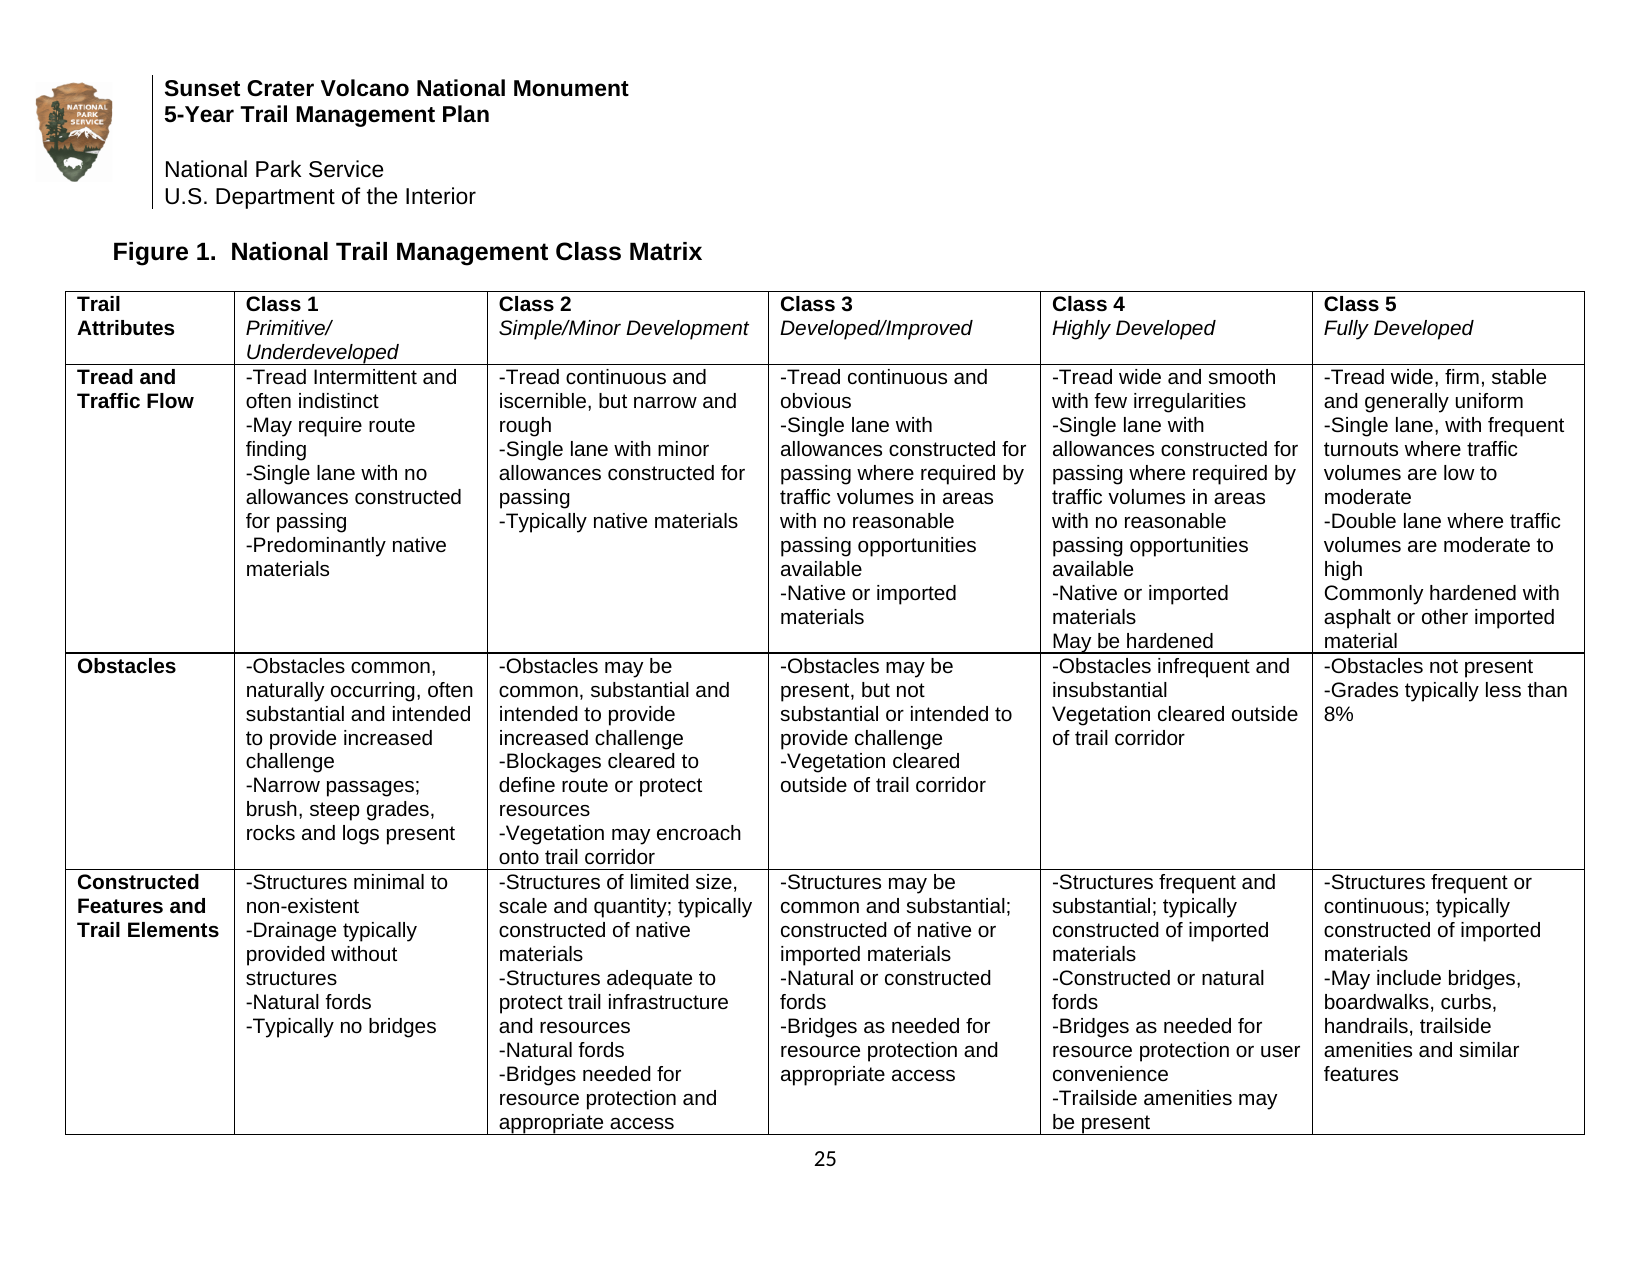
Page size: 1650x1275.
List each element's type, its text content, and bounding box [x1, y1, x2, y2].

table_cell -Obstacles infrequent and insubstantial Vegetation cleared outside of trail corridor [1041, 654, 1312, 869]
table_cell -Structures minimal to non-existent -Drainage typically provided without structures -Natural fords -Typically no bridges [235, 870, 487, 1134]
table_cell -Structures frequent and substantial; typically constructed of imported materials -Constructed or natural fords -Bridges as needed for resource protection or user convenience -Trailside amenities may be present [1041, 870, 1312, 1134]
table_header Class 4 Highly Developed [1041, 292, 1312, 364]
table_cell Tread and Traffic Flow [66, 365, 234, 652]
table_cell -Obstacles common, naturally occurring, often substantial and intended to provide increased challenge -Narrow passages; brush, steep grades, rocks and logs present [235, 654, 487, 869]
table_cell -Structures may be common and substantial; constructed of native or imported materials -Natural or constructed fords -Bridges as needed for resource protection and appropriate access [769, 870, 1040, 1134]
table_cell -Tread continuous and iscernible, but narrow and rough -Single lane with minor allowances constructed for passing -Typically native materials [488, 365, 768, 652]
table_cell -Tread Intermittent and often indistinct -May require route finding -Single lane with no allowances constructed for passing -Predominantly native materials [235, 365, 487, 652]
table_header Class 1 Primitive/ Underdeveloped [235, 292, 487, 364]
text Figure 1. National Trail Management Class Matrix [112, 237, 1537, 266]
table_header Trail Attributes [66, 292, 234, 364]
table_cell -Tread wide, firm, stable and generally uniform -Single lane, with frequent turnouts where traffic volumes are low to moderate -Double lane where traffic volumes are moderate to high Commonly hardened with asphalt or other imported material [1313, 365, 1584, 652]
table_cell -Obstacles not present -Grades typically less than 8% [1313, 654, 1584, 869]
table_cell -Tread continuous and obvious -Single lane with allowances constructed for passing where required by traffic volumes in areas with no reasonable passing opportunities available -Native or imported materials [769, 365, 1040, 652]
table_cell -Structures frequent or continuous; typically constructed of imported materials -May include bridges, boardwalks, curbs, handrails, trailside amenities and similar features [1313, 870, 1584, 1134]
table_cell -Structures of limited size, scale and quantity; typically constructed of native materials -Structures adequate to protect trail infrastructure and resources -Natural fords -Bridges needed for resource protection and appropriate access [488, 870, 768, 1134]
table_cell -Obstacles may be present, but not substantial or intended to provide challenge -Vegetation cleared outside of trail corridor [769, 654, 1040, 869]
table_cell -Obstacles may be common, substantial and intended to provide increased challenge -Blockages cleared to define route or protect resources -Vegetation may encroach onto trail corridor [488, 654, 768, 869]
table_header Class 5 Fully Developed [1313, 292, 1584, 364]
table_header Class 3 Developed/Improved [769, 292, 1040, 364]
table_cell Obstacles [66, 654, 234, 869]
table_header Class 2 Simple/Minor Development [488, 292, 768, 364]
table_cell Constructed Features and Trail Elements [66, 870, 234, 1134]
table_cell -Tread wide and smooth with few irregularities -Single lane with allowances constructed for passing where required by traffic volumes in areas with no reasonable passing opportunities available -Native or imported materials May be hardened [1041, 365, 1312, 652]
picture [35, 82, 113, 182]
